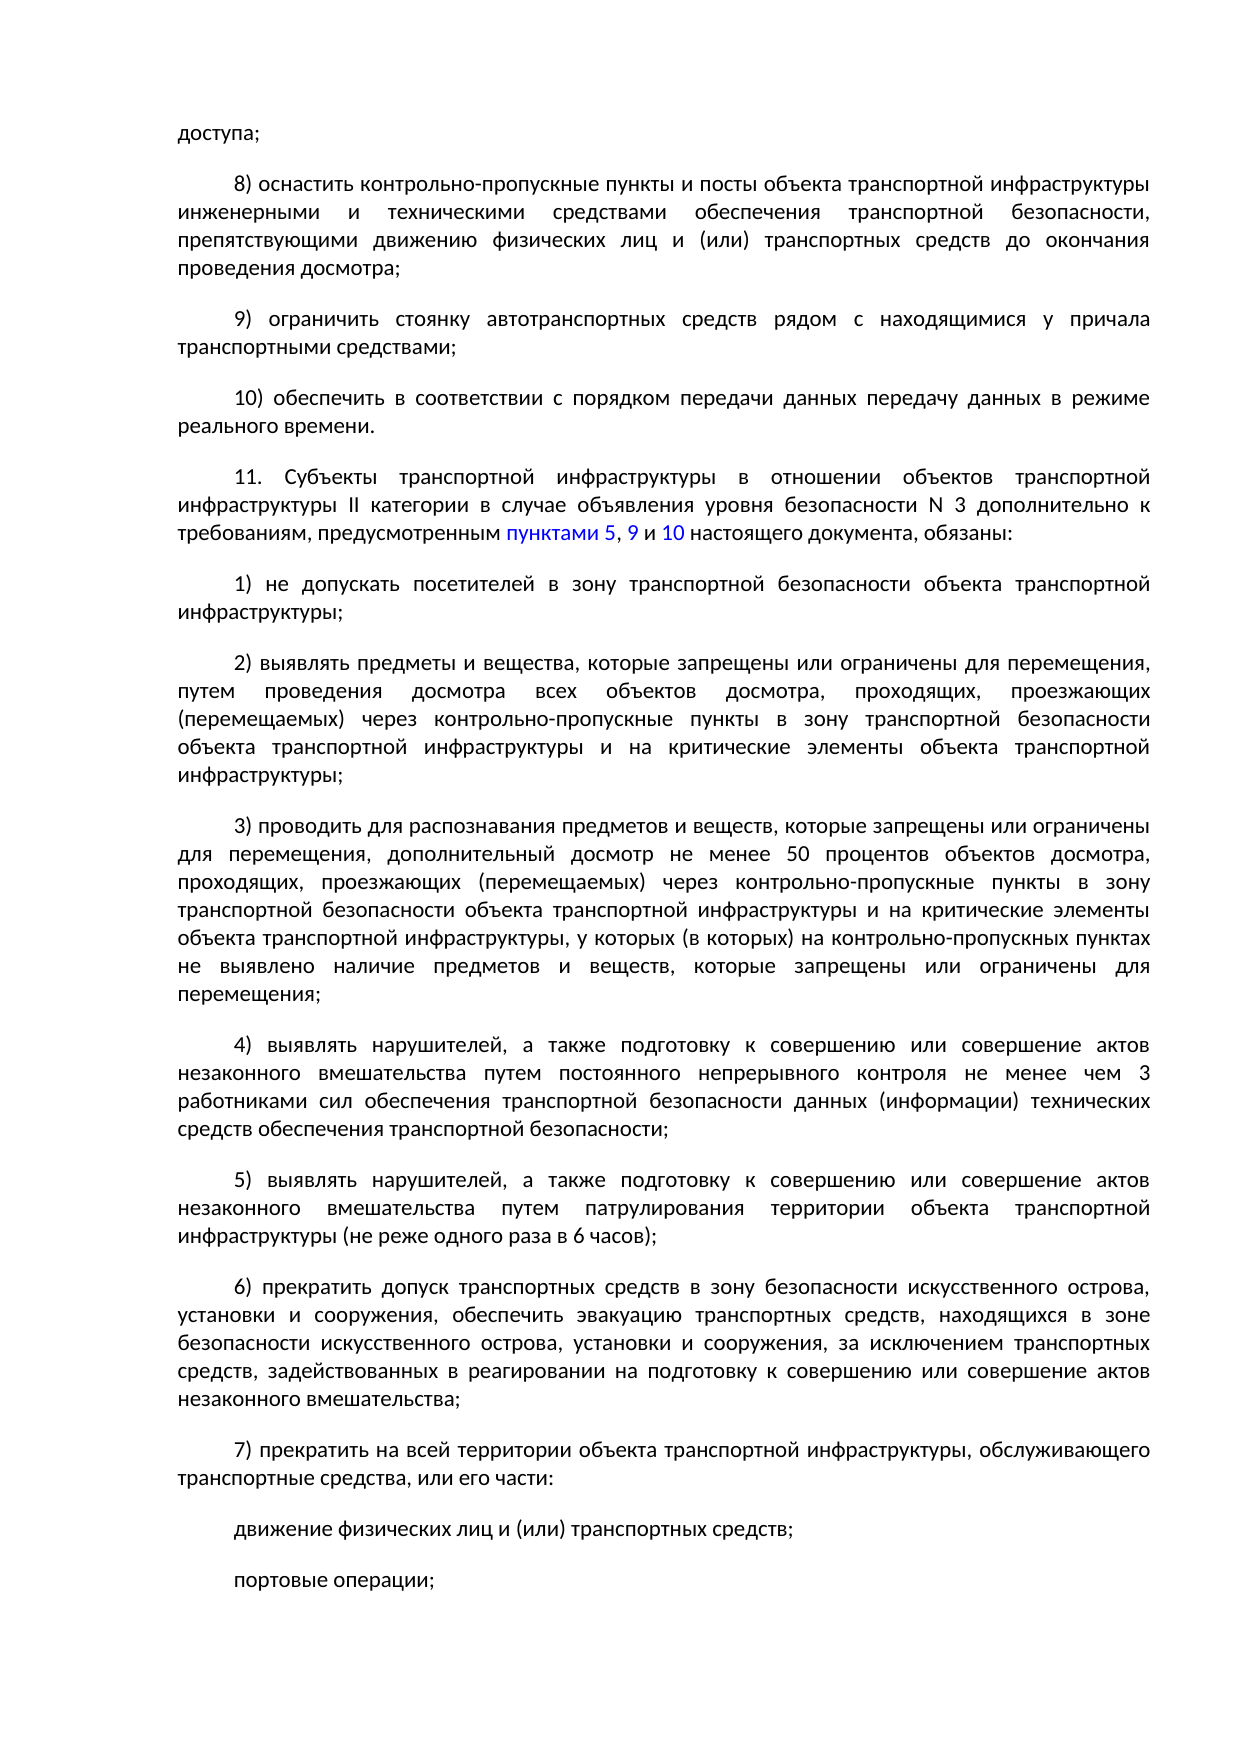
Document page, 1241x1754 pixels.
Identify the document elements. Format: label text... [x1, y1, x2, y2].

text 7) прекратить на всей территории объекта транспортной инфраструктуры, обслуживающего транспортные средства, или его части: [177, 1435, 1152, 1491]
text 1) не допускать посетителей в зону транспортной безопасности объекта транспортной инфраструктуры; [177, 569, 1152, 625]
text движение физических лиц и (или) транспортных средств; [177, 1514, 1152, 1542]
text 5) выявлять нарушителей, а также подготовку к совершению или совершение актов незаконного вмешательства путем патрулирования территории объекта транспортной инфраструктуры (не реже одного раза в 6 часов); [177, 1165, 1152, 1249]
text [177, 118, 1152, 146]
text 11. Субъекты транспортной инфраструктуры в отношении объектов транспортной инфраструктуры II категории в случае объявления уровня безопасности N 3 дополнительно к требованиям, предусмотренным пунктами 5, 9 и 10 настоящего документа, обязаны: [177, 462, 1152, 546]
text 8) оснастить контрольно-пропускные пункты и посты объекта транспортной инфраструктуры инженерными и техническими средствами обеспечения транспортной безопасности, препятствующими движению физических лиц и (или) транспортных средств до окончания проведения досмотра; [177, 169, 1152, 281]
text 4) выявлять нарушителей, а также подготовку к совершению или совершение актов незаконного вмешательства путем постоянного непрерывного контроля не менее чем 3 работниками сил обеспечения транспортной безопасности данных (информации) технических средств обеспечения транспортной безопасности; [177, 1030, 1152, 1142]
text 9) ограничить стоянку автотранспортных средств рядом с находящимися у причала транспортными средствами; [177, 304, 1152, 360]
text 3) проводить для распознавания предметов и веществ, которые запрещены или ограничены для перемещения, дополнительный досмотр не менее 50 процентов объектов досмотра, проходящих, проезжающих (перемещаемых) через контрольно-пропускные пункты в зону транспортной безопасности объекта транспортной инфраструктуры и на критические элементы объекта транспортной инфраструктуры, у которых (в которых) на контрольно-пропускных пунктах не выявлено наличие предметов и веществ, которые запрещены или ограничены для перемещения; [177, 811, 1152, 1007]
text портовые операции; [177, 1565, 1152, 1593]
text 2) выявлять предметы и вещества, которые запрещены или ограничены для перемещения, путем проведения досмотра всех объектов досмотра, проходящих, проезжающих (перемещаемых) через контрольно-пропускные пункты в зону транспортной безопасности объекта транспортной инфраструктуры и на критические элементы объекта транспортной инфраструктуры; [177, 648, 1152, 788]
text 10) обеспечить в соответствии с порядком передачи данных передачу данных в режиме реального времени. [177, 383, 1152, 439]
text 6) прекратить допуск транспортных средств в зону безопасности искусственного острова, установки и сооружения, обеспечить эвакуацию транспортных средств, находящихся в зоне безопасности искусственного острова, установки и сооружения, за исключением транспортных средств, задействованных в реагировании на подготовку к совершению или совершение актов незаконного вмешательства; [177, 1272, 1152, 1412]
